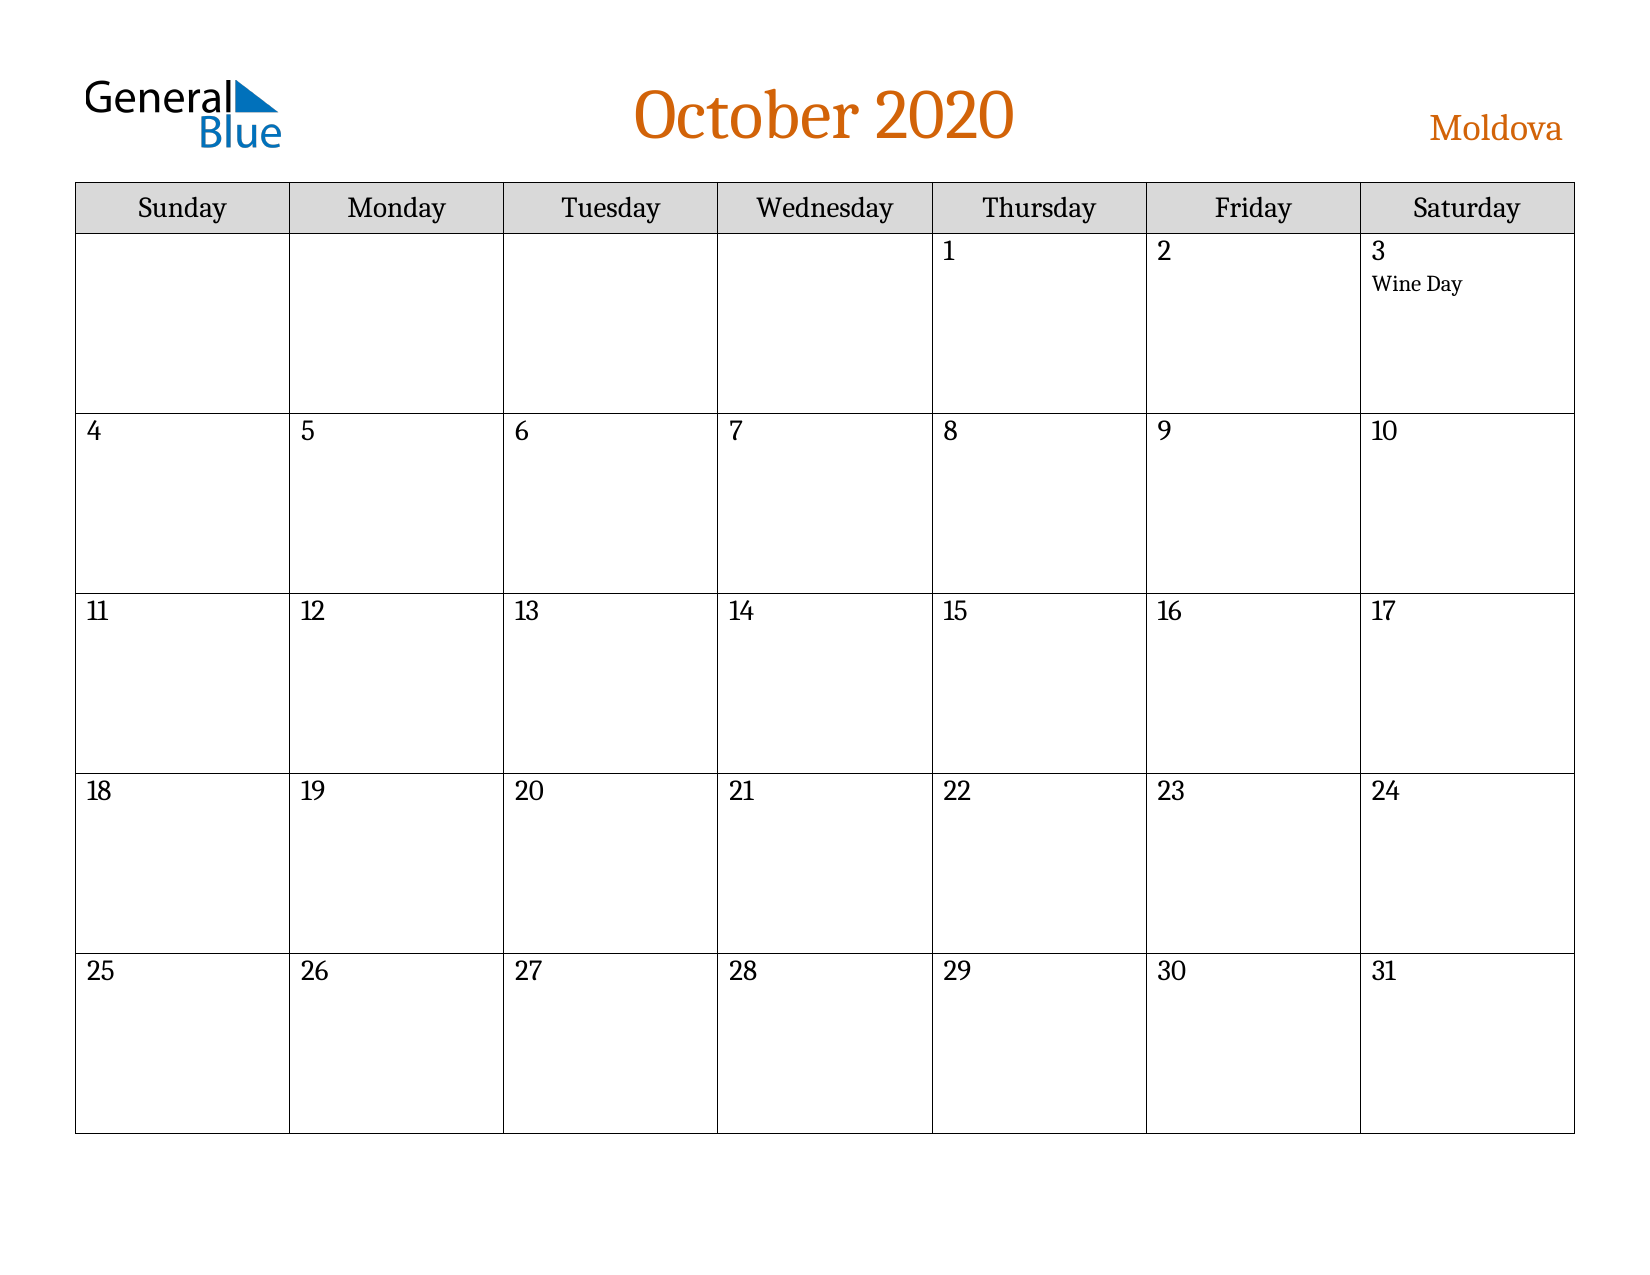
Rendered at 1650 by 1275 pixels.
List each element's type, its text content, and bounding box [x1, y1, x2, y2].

table_cell [1147, 630, 1360, 773]
table_cell [76, 270, 289, 413]
table_cell 11 [76, 594, 289, 630]
table_cell 1 [933, 234, 1146, 270]
table_cell 28 [718, 954, 932, 990]
table_cell [76, 810, 289, 953]
table_header [76, 75, 503, 182]
table_cell 30 [1147, 954, 1360, 990]
table_cell 6 [504, 414, 717, 450]
table_cell [504, 234, 717, 270]
table_cell [504, 810, 717, 953]
table_cell [933, 630, 1146, 773]
table_cell [76, 990, 289, 1133]
table_cell 3 [1361, 234, 1574, 270]
table_cell 20 [504, 774, 717, 810]
table_cell 8 [933, 414, 1146, 450]
table_cell [1361, 990, 1574, 1133]
table_cell [290, 630, 503, 773]
table_cell 22 [933, 774, 1146, 810]
table_cell 31 [1361, 954, 1574, 990]
table_cell 4 [76, 414, 289, 450]
table_cell [504, 630, 717, 773]
table_cell [76, 450, 289, 593]
table_cell [718, 270, 932, 413]
table_cell 15 [933, 594, 1146, 630]
table_cell [290, 810, 503, 953]
table_cell [290, 234, 503, 270]
table_cell [718, 630, 932, 773]
table_cell 19 [290, 774, 503, 810]
table_cell [718, 234, 932, 270]
table_cell 13 [504, 594, 717, 630]
picture [86, 80, 281, 148]
table_header October 2020 [504, 75, 1146, 182]
table_cell 9 [1147, 414, 1360, 450]
table_cell [76, 234, 289, 270]
table_cell 2 [1147, 234, 1360, 270]
table_cell Tuesday [504, 183, 717, 233]
table_header Moldova [1146, 75, 1574, 182]
table_cell 23 [1147, 774, 1360, 810]
table_cell [933, 450, 1146, 593]
table_cell [504, 270, 717, 413]
table_cell Thursday [933, 183, 1146, 233]
table_cell 18 [76, 774, 289, 810]
table_cell [1361, 450, 1574, 593]
table_cell [504, 990, 717, 1133]
table_cell 25 [76, 954, 289, 990]
table_cell [933, 990, 1146, 1133]
table_cell [290, 450, 503, 593]
table_cell 27 [504, 954, 717, 990]
table_cell 14 [718, 594, 932, 630]
table_cell [933, 810, 1146, 953]
table_cell Saturday [1361, 183, 1574, 233]
table_cell 5 [290, 414, 503, 450]
table_cell [76, 630, 289, 773]
table_cell [1147, 990, 1360, 1133]
table_cell [718, 990, 932, 1133]
table_cell 16 [1147, 594, 1360, 630]
table_cell [1147, 810, 1360, 953]
table_cell [1147, 450, 1360, 593]
table_cell [933, 270, 1146, 413]
table_cell 26 [290, 954, 503, 990]
table_cell [1361, 810, 1574, 953]
table_cell 29 [933, 954, 1146, 990]
table_cell Wednesday [718, 183, 932, 233]
table_cell [290, 990, 503, 1133]
table_cell 21 [718, 774, 932, 810]
table_cell [1147, 270, 1360, 413]
table_cell Monday [290, 183, 503, 233]
table_cell 7 [718, 414, 932, 450]
table_cell Friday [1147, 183, 1360, 233]
table_cell [290, 270, 503, 413]
table_cell 17 [1361, 594, 1574, 630]
table_cell [1361, 630, 1574, 773]
table_cell 12 [290, 594, 503, 630]
table_cell Wine Day [1361, 270, 1574, 413]
table_cell Sunday [76, 183, 289, 233]
table_cell [504, 450, 717, 593]
table_cell 24 [1361, 774, 1574, 810]
table_cell [718, 810, 932, 953]
table_cell 10 [1361, 414, 1574, 450]
table_cell [718, 450, 932, 593]
